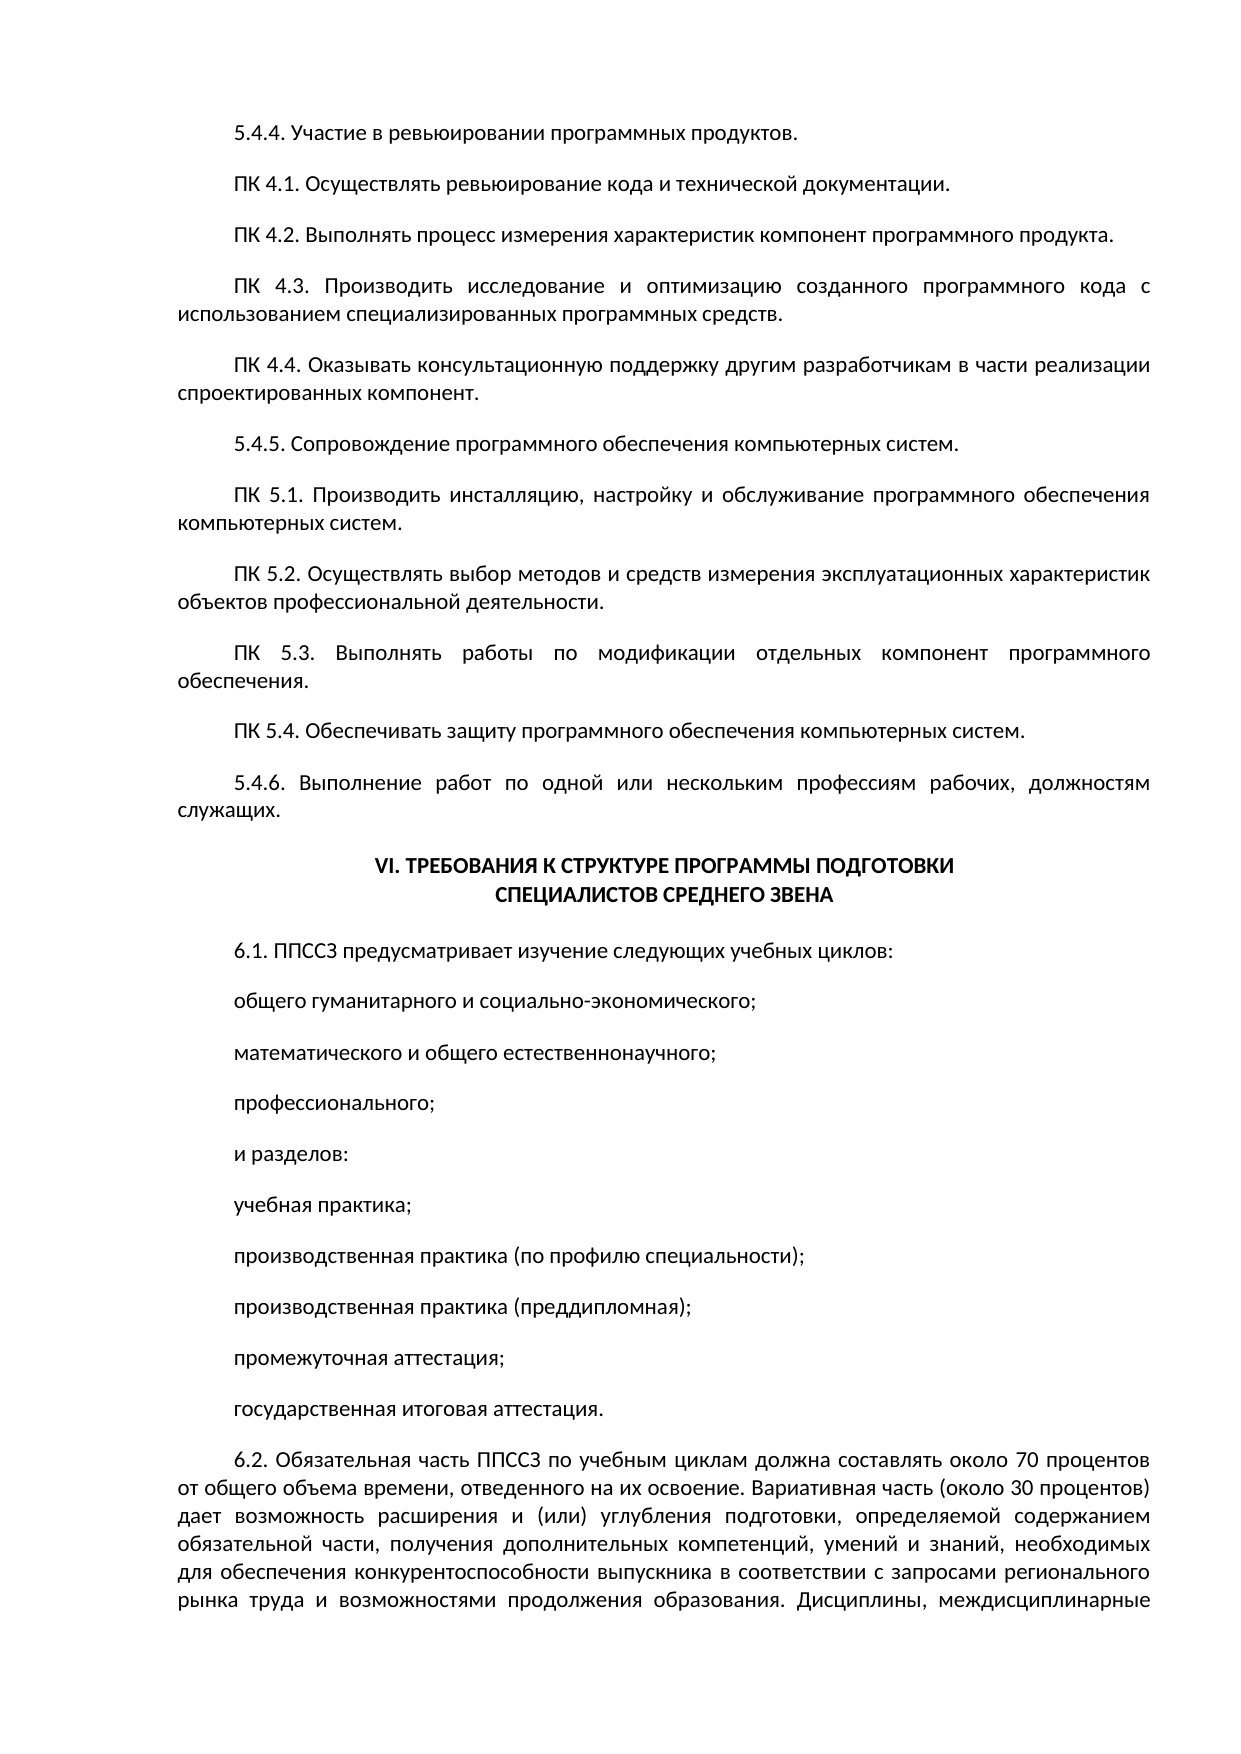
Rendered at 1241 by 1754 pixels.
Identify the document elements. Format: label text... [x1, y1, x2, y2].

text ПК 4.2. Выполнять процесс измерения характеристик компонент программного продукта. [177, 220, 1152, 248]
text 6.1. ППССЗ предусматривает изучение следующих учебных циклов: [177, 936, 1152, 964]
text производственная практика (по профилю специальности); [177, 1241, 1152, 1269]
text ПК 4.3. Производить исследование и оптимизацию созданного программного кода с использованием специализированных программных средств. [177, 271, 1152, 327]
text учебная практика; [177, 1190, 1152, 1218]
text профессионального; [177, 1088, 1152, 1117]
text 5.4.6. Выполнение работ по одной или нескольким профессиям рабочих, должностям служащих. [177, 768, 1152, 824]
text ПК 4.4. Оказывать консультационную поддержку другим разработчикам в части реализации спроектированных компонент. [177, 350, 1152, 406]
text ПК 5.1. Производить инсталляцию, настройку и обслуживание программного обеспечения компьютерных систем. [177, 480, 1152, 536]
text общего гуманитарного и социально-экономического; [177, 987, 1152, 1015]
text математического и общего естественнонаучного; [177, 1038, 1152, 1066]
text ПК 5.4. Обеспечивать защиту программного обеспечения компьютерных систем. [177, 717, 1152, 745]
text промежуточная аттестация; [177, 1343, 1152, 1371]
text и разделов: [177, 1139, 1152, 1167]
text ПК 4.1. Осуществлять ревьюирование кода и технической документации. [177, 169, 1152, 197]
text 5.4.5. Сопровождение программного обеспечения компьютерных систем. [177, 429, 1152, 457]
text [177, 1445, 1152, 1613]
text ПК 5.3. Выполнять работы по модификации отдельных компонент программного обеспечения. [177, 638, 1152, 694]
text производственная практика (преддипломная); [177, 1292, 1152, 1320]
text государственная итоговая аттестация. [177, 1394, 1152, 1422]
title VI. ТРЕБОВАНИЯ К СТРУКТУРЕ ПРОГРАММЫ ПОДГОТОВКИ [177, 852, 1152, 880]
text ПК 5.2. Осуществлять выбор методов и средств измерения эксплуатационных характеристик объектов профессиональной деятельности. [177, 559, 1152, 615]
title СПЕЦИАЛИСТОВ СРЕДНЕГО ЗВЕНА [177, 880, 1152, 908]
text 5.4.4. Участие в ревьюировании программных продуктов. [177, 118, 1152, 146]
